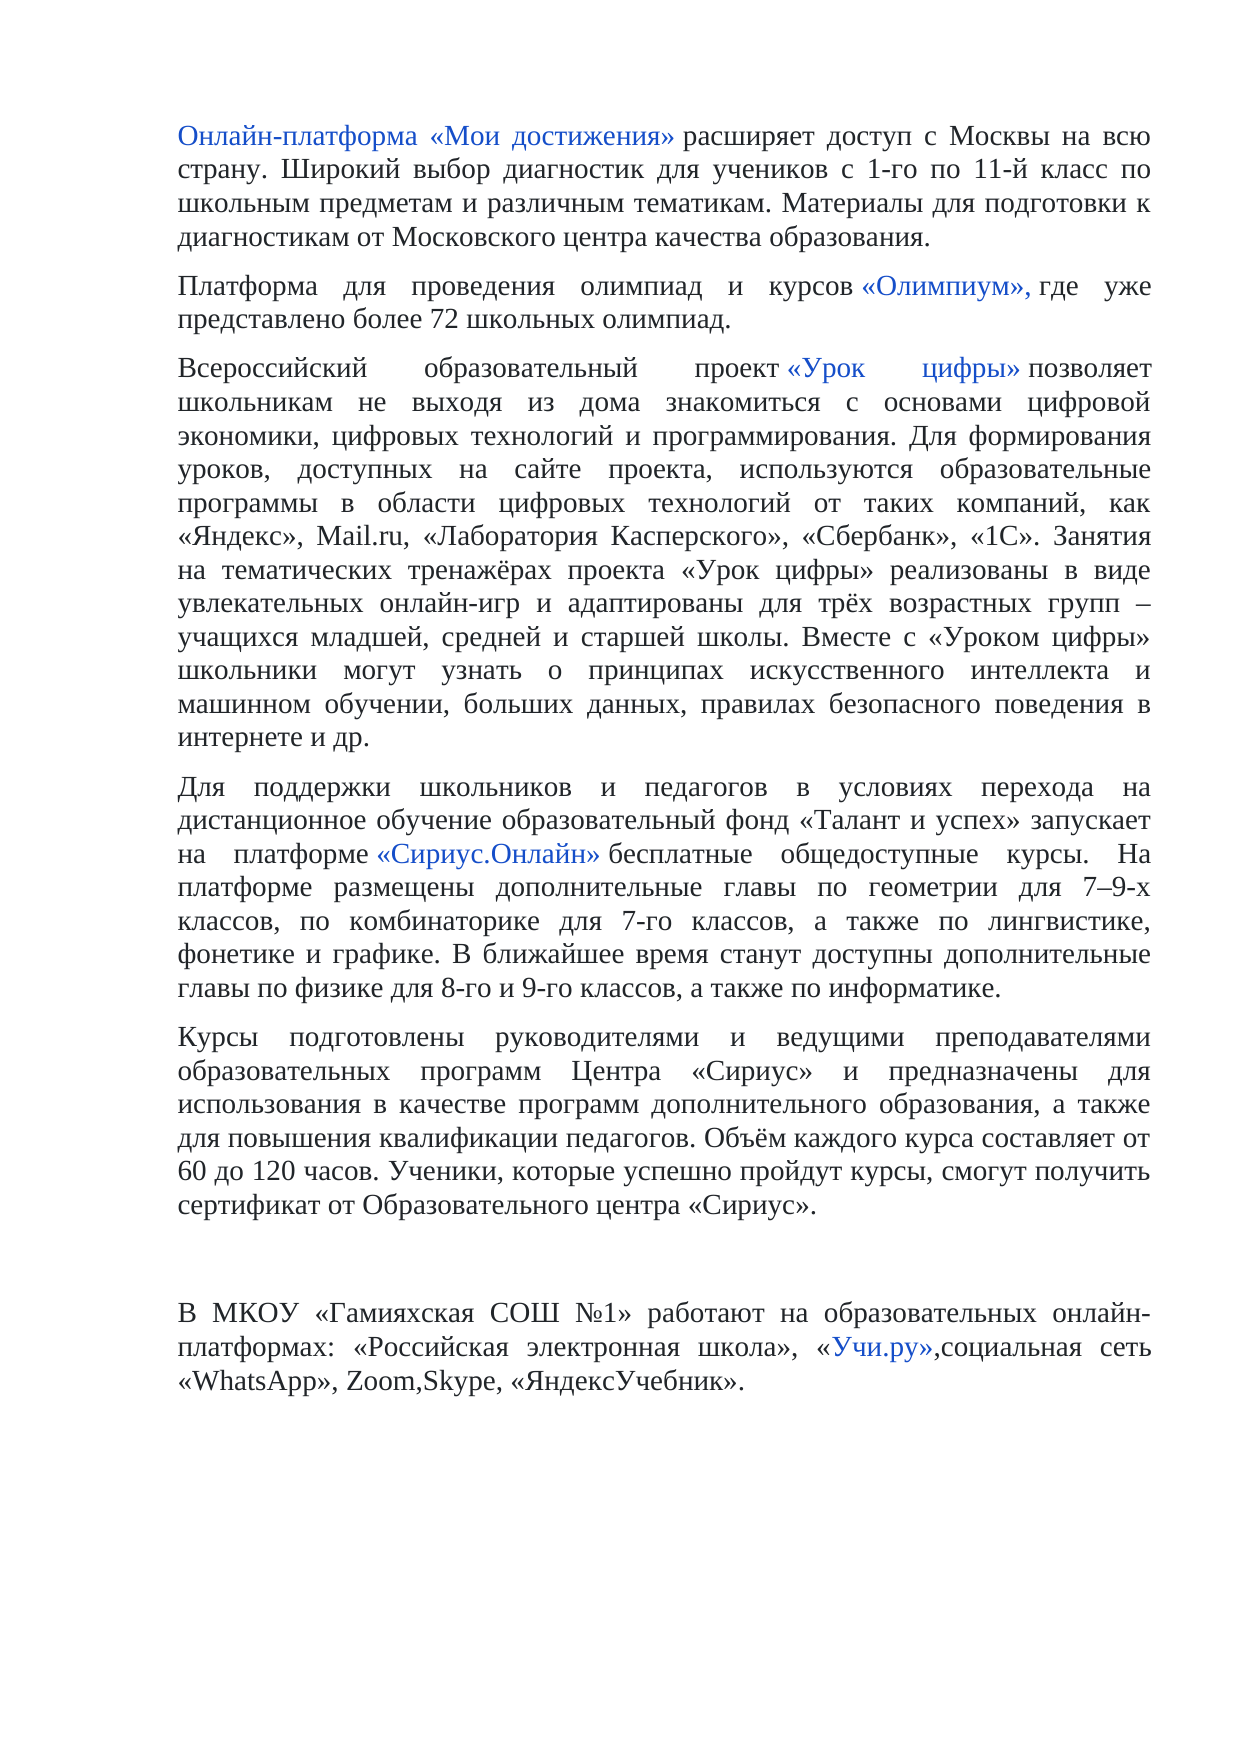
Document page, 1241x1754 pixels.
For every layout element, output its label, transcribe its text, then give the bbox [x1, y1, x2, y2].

text Онлайн-платформа «Мои достижения» расширяет доступ с Москвы на всю страну. Широкий выбор диагностик для учеников с 1-го по 11-й класс по школьным предметам и различным тематикам. Материалы для подготовки к диагностикам от Московского центра качества образования. [177, 118, 1152, 252]
text В МКОУ «Гамияхская СОШ №1» работают на образовательных онлайн-платформах: «Российская электронная школа», «Учи.ру»,социальная сеть «WhatsАpp», Zoom,Skype, «ЯндексУчебник». [177, 1296, 1152, 1396]
text Для поддержки школьников и педагогов в условиях перехода на дистанционное обучение образовательный фонд «Талант и успех» запускает на платформе «Сириус.Онлайн» бесплатные общедоступные курсы. На платформе размещены дополнительные главы по геометрии для 7–9-х классов, по комбинаторике для 7-го классов, а также по лингвистике, фонетике и графике. В ближайшее время станут доступны дополнительные главы по физике для 8-го и 9-го классов, а также по информатике. [177, 769, 1152, 1003]
text Всероссийский образовательный проект «Урок цифры» позволяет школьникам не выходя из дома знакомиться с основами цифровой экономики, цифровых технологий и программирования. Для формирования уроков, доступных на сайте проекта, используются образовательные программы в области цифровых технологий от таких компаний, как «Яндекс», Mail.ru, «Лаборатория Касперского», «Сбербанк», «1С». Занятия на тематических тренажёрах проекта «Урок цифры» реализованы в виде увлекательных онлайн-игр и адаптированы для трёх возрастных групп – учащихся младшей, средней и старшей школы. Вместе с «Уроком цифры» школьники могут узнать о принципах искусственного интеллекта и машинном обучении, больших данных, правилах безопасного поведения в интернете и др. [177, 351, 1152, 753]
text Курсы подготовлены руководителями и ведущими преподавателями образовательных программ Центра «Сириус» и предназначены для использования в качестве программ дополнительного образования, а также для повышения квалификации педагогов. Объём каждого курса составляет от 60 до 120 часов. Ученики, которые успешно пройдут курсы, смогут получить сертификат от Образовательного центра «Сириус». [177, 1019, 1152, 1220]
text Платформа для проведения олимпиад и курсов «Олимпиум», где уже представлено более 72 школьных олимпиад. [177, 268, 1152, 335]
